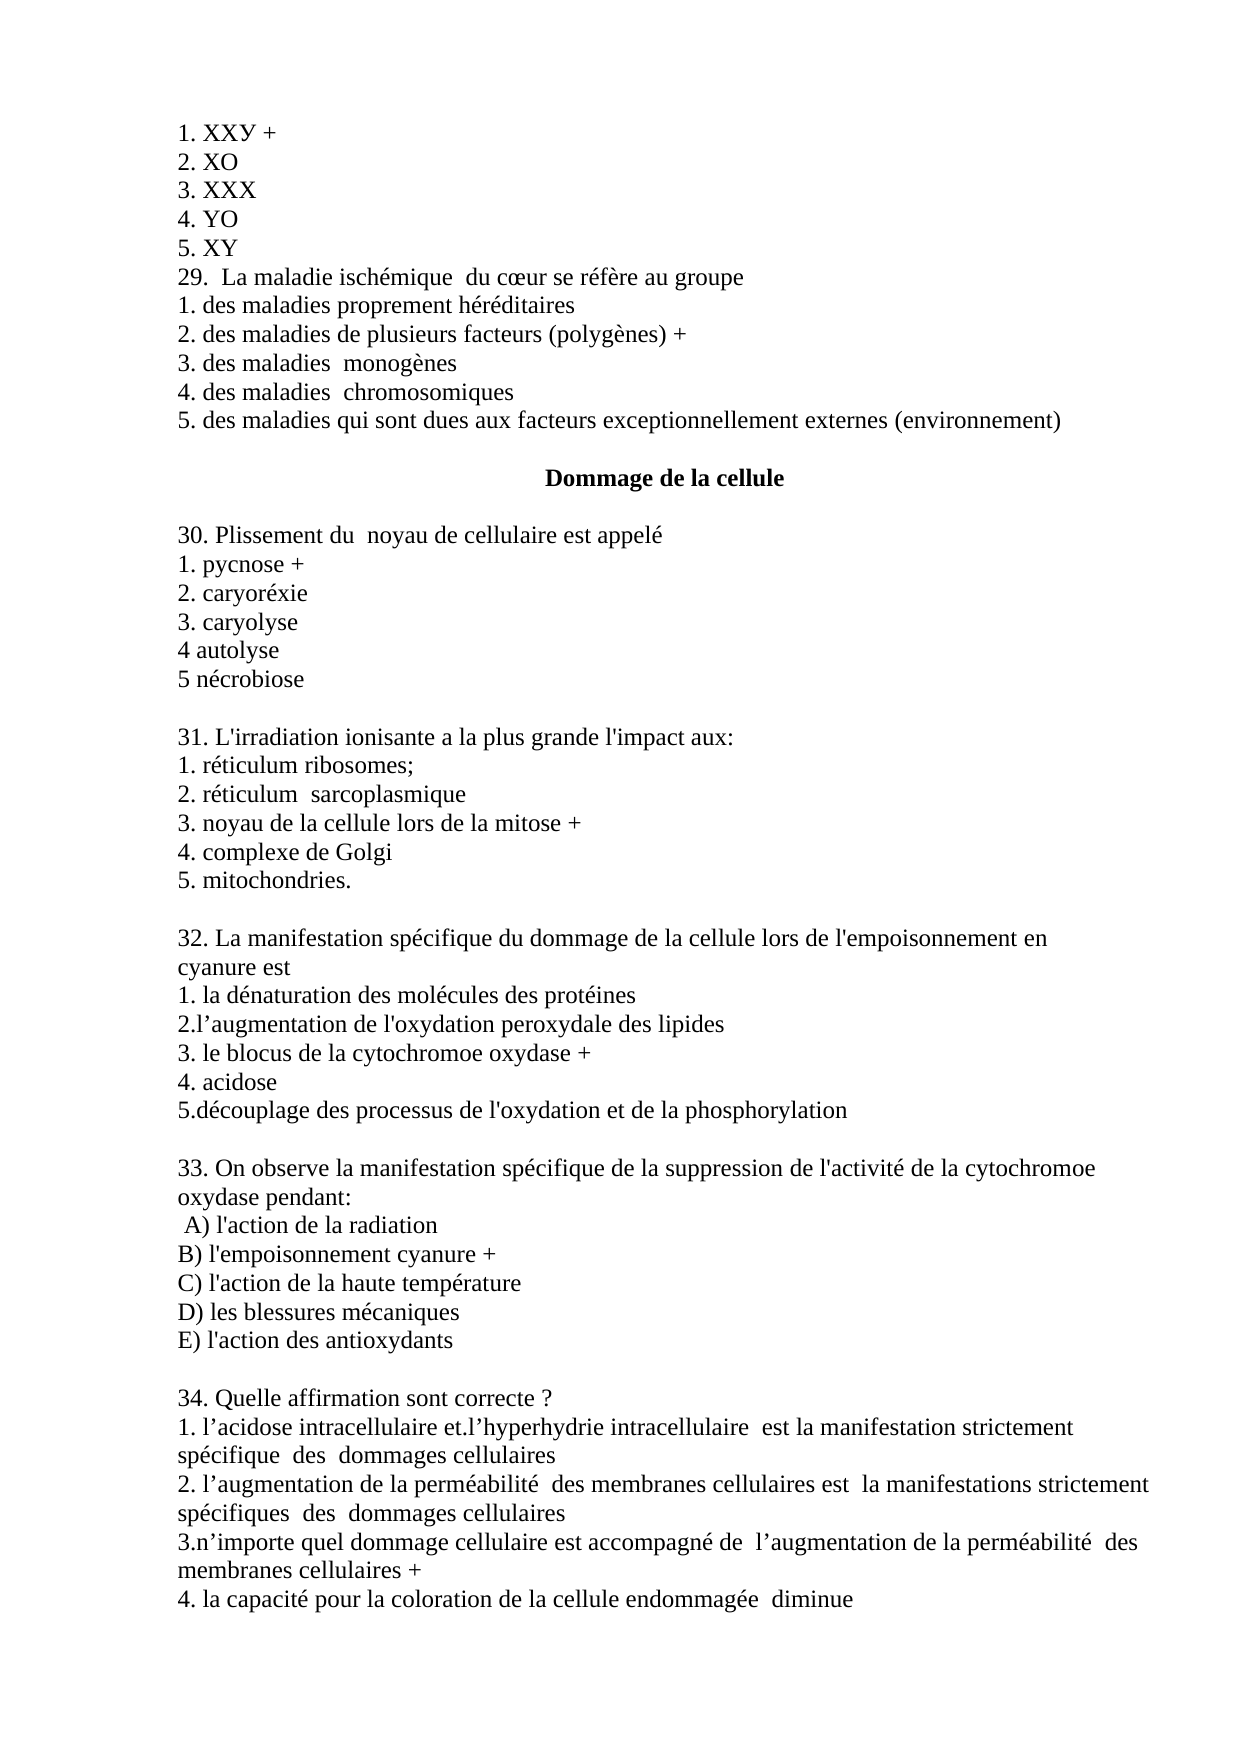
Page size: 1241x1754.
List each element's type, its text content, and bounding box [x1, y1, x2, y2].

text 2.l’augmentation de l'oxydation peroxydale des lipides [177, 1009, 1152, 1038]
text 4. des maladies chromosomiques [177, 377, 1152, 406]
text D) les blessures mécaniques [177, 1297, 1152, 1326]
text 2. réticulum sarcoplasmique [177, 779, 1152, 808]
text A) l'action de la radiation [177, 1211, 1152, 1239]
text B) l'empoisonnement cyanure + [177, 1239, 1152, 1268]
text 31. L'irradiation ionisante a la plus grande l'impact aux: [177, 722, 1152, 751]
text E) l'action des antioxydants [177, 1326, 1152, 1354]
text 2. XO [177, 147, 1152, 176]
text Dommage de la cellule [177, 463, 1152, 492]
text 32. La manifestation spécifique du dommage de la cellule lors de l'empoisonnement en cyanure est [177, 923, 1152, 981]
text 1. pycnose + [177, 549, 1152, 578]
text 4 autolyse [177, 636, 1152, 664]
text 3.n’importe quel dommage cellulaire est accompagné de l’augmentation de la perméabilité des membranes cellulaires + [177, 1527, 1152, 1584]
text 33. On observe la manifestation spécifique de la suppression de l'activité de la cytochromoe oxydase pendant: [177, 1153, 1152, 1211]
text 1. l’acidose intracellulaire et.l’hyperhydrie intracellulaire est la manifestation strictement spécifique des dommages cellulaires [177, 1412, 1152, 1469]
text 30. Plissement du noyau de cellulaire est appelé [177, 521, 1152, 549]
text 5 nécrobiose [177, 664, 1152, 693]
text 3. noyau de la cellule lors de la mitose + [177, 808, 1152, 837]
text 3. XXX [177, 176, 1152, 204]
text 3. des maladies monogènes [177, 348, 1152, 377]
text 1. la dénaturation des molécules des protéines [177, 981, 1152, 1009]
text 5. XY [177, 233, 1152, 262]
text C) l'action de la haute température [177, 1268, 1152, 1297]
text 1. des maladies proprement héréditaires [177, 291, 1152, 319]
text 4. la capacité pour la coloration de la cellule endommagée diminue [177, 1584, 1152, 1613]
text 2. caryoréxie [177, 578, 1152, 607]
text 29. La maladie ischémique du cœur se réfère au groupe [177, 262, 1152, 291]
text 5. des maladies qui sont dues aux facteurs exceptionnellement externes (environnement) [177, 406, 1152, 434]
text 3. le blocus de la cytochromoe oxydase + [177, 1038, 1152, 1067]
text 1. ХХУ + [177, 118, 1152, 147]
text 2. l’augmentation de la perméabilité des membranes cellulaires est la manifestations strictement spécifiques des dommages cellulaires [177, 1469, 1152, 1527]
text 5. mitochondries. [177, 866, 1152, 894]
text 1. réticulum ribosomes; [177, 751, 1152, 779]
text 4. complexe de Golgi [177, 837, 1152, 866]
text 5.découplage des processus de l'oxydation et de la phosphorylation [177, 1096, 1152, 1124]
text 4. YO [177, 204, 1152, 233]
text 2. des maladies de plusieurs facteurs (polygènes) + [177, 319, 1152, 348]
text 4. acidose [177, 1067, 1152, 1096]
text 34. Quelle affirmation sont correcte ? [177, 1383, 1152, 1412]
text 3. caryolyse [177, 607, 1152, 636]
